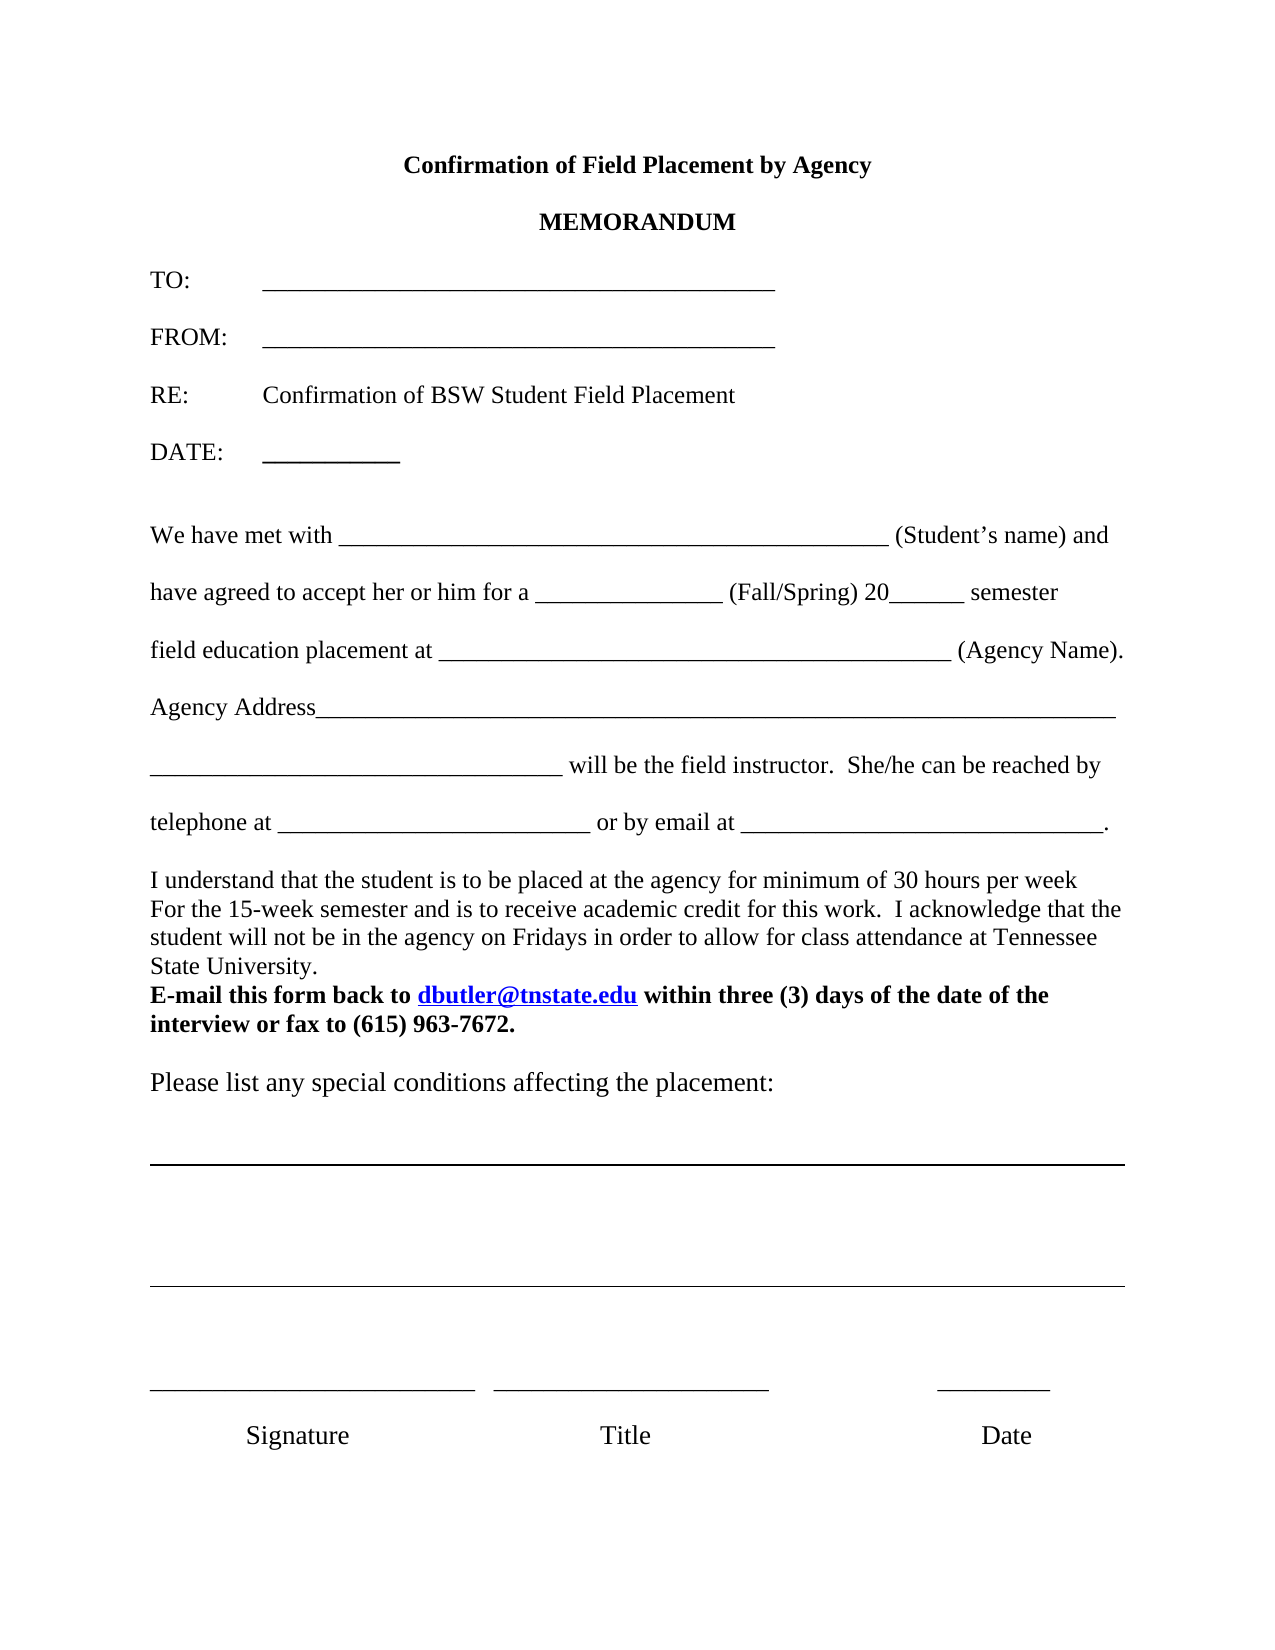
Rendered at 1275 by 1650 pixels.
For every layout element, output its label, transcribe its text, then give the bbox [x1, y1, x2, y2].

text State University. [150, 951, 1125, 980]
text Please list any special conditions affecting the placement: [150, 1066, 1200, 1097]
text For the 15-week semester and is to receive academic credit for this work. I acknowledge that the [150, 894, 1125, 922]
text FROM: _________________________________________ [150, 322, 1125, 351]
text I understand that the student is to be placed at the agency for minimum of 30 hours per week [150, 865, 1125, 894]
text Agency Address________________________________________________________________ [150, 692, 1125, 721]
text TO: _________________________________________ [150, 265, 1125, 294]
text DATE: ___________ [150, 437, 1125, 466]
text _________________________________ will be the field instructor. She/he can be reached by [150, 750, 1125, 779]
text telephone at _________________________ or by email at _____________________________. [150, 807, 1125, 836]
text have agreed to accept her or him for a _______________ (Fall/Spring) 20______ semester [150, 577, 1125, 606]
text E-mail this form back to dbutler@tnstate.edu within three (3) days of the date of the interview or fax to (615) 963-7672. [150, 980, 1125, 1037]
text Confirmation of Field Placement by Agency [150, 150, 1125, 179]
text We have met with ____________________________________________ (Student’s name) and [150, 520, 1125, 549]
text Signature Title Date [150, 1419, 1125, 1451]
text RE: Confirmation of BSW Student Field Placement [150, 380, 1125, 409]
text field education placement at _________________________________________ (Agency Name). [150, 635, 1125, 664]
text __________________________ ______________________ _________ [150, 1366, 1125, 1394]
text MEMORANDUM [150, 207, 1125, 236]
text student will not be in the agency on Fridays in order to allow for class attendance at Tennessee [150, 922, 1125, 951]
